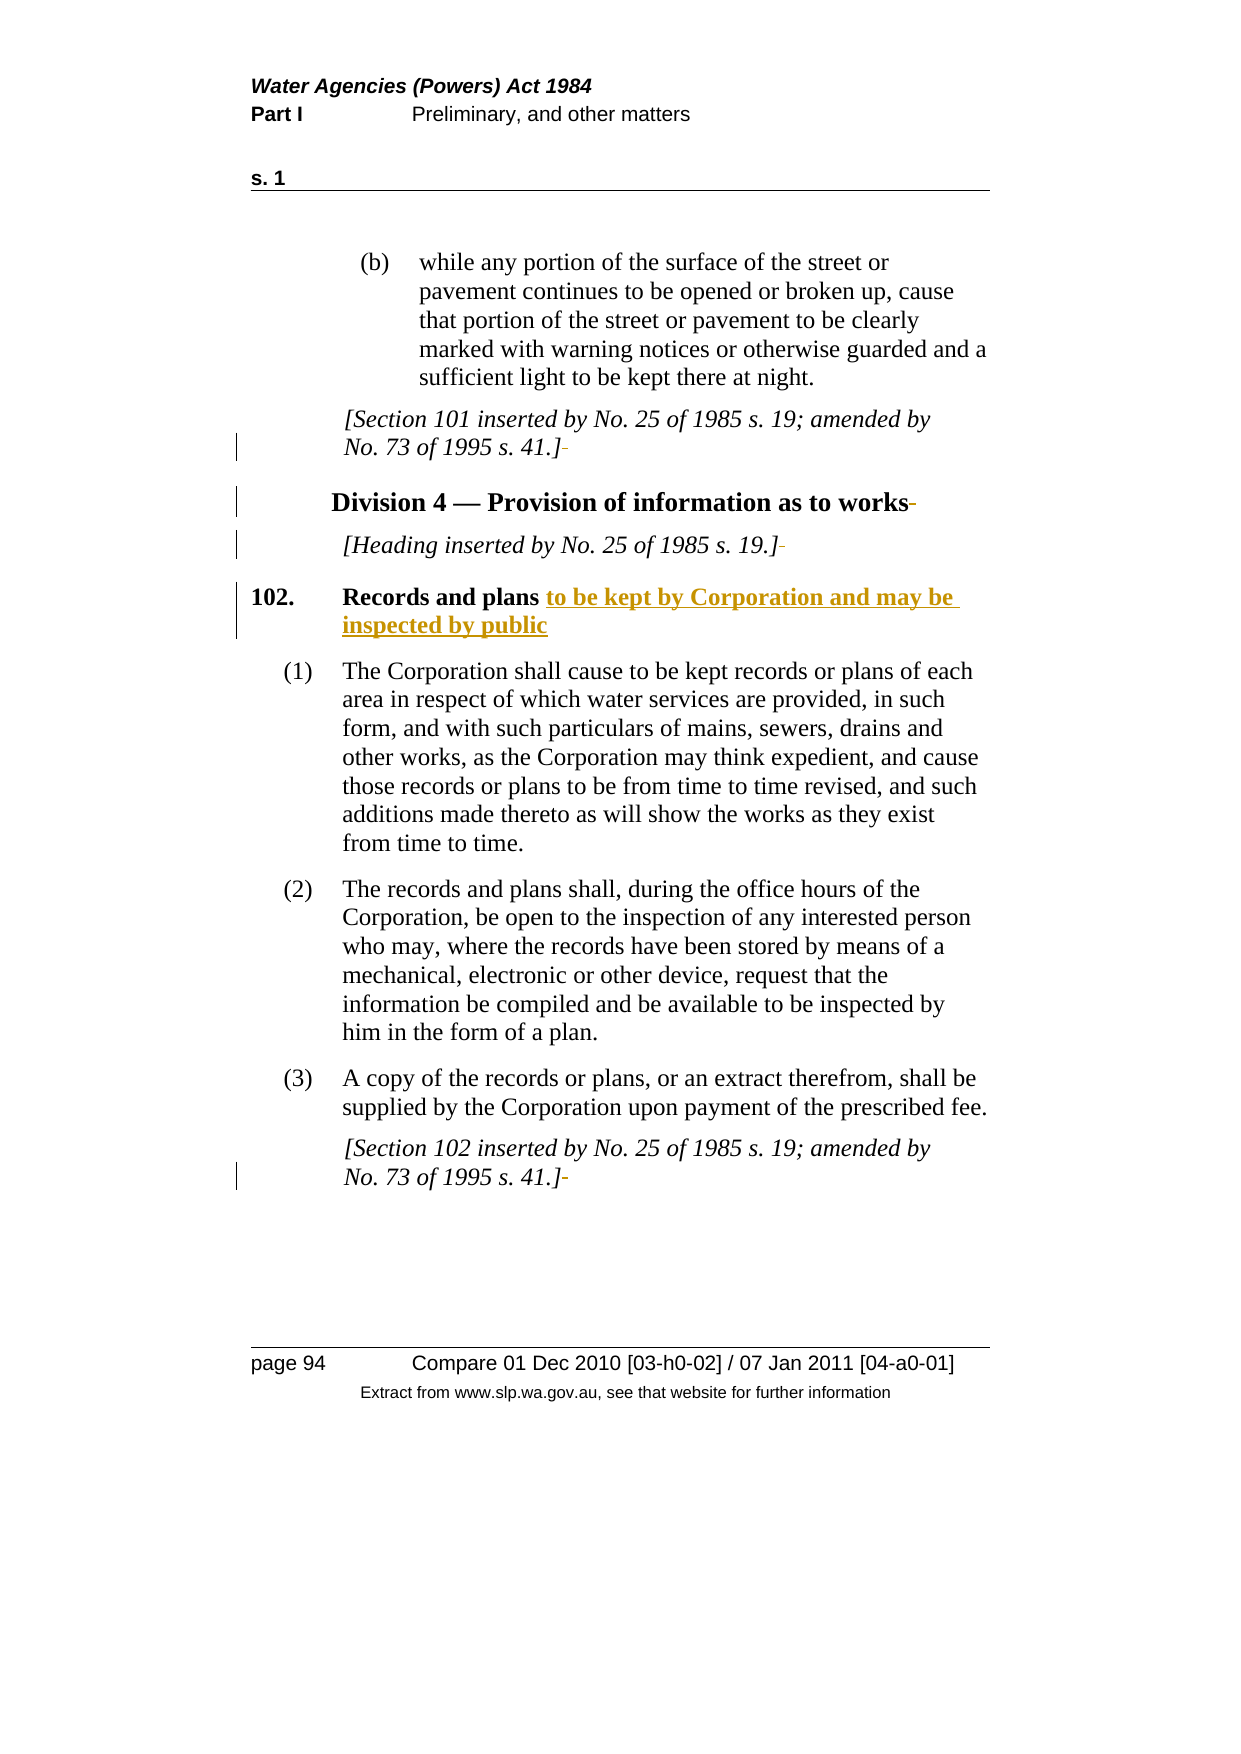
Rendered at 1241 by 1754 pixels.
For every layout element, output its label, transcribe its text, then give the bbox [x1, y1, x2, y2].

text (b) while any portion of the surface of the street or pavement continues to be opened or broken up, cause that portion of the street or pavement to be clearly marked with warning notices or otherwise guarded and a sufficient light to be kept there at night. [251, 247, 990, 391]
text (3) A copy of the records or plans, or an extract therefrom, shall be supplied by the Corporation upon payment of the prescribed fee. [251, 1063, 990, 1120]
subtitle Division 4 — Provision of information as to works [251, 486, 990, 517]
text [Section 102 inserted by No. 25 of 1985 s. 19; amended by No. 73 of 1995 s. 41.] [251, 1133, 990, 1190]
text (2) The records and plans shall, during the office hours of the Corporation, be open to the inspection of any interested person who may, where the records have been stored by means of a mechanical, electronic or other device, request that the information be compiled and be available to be inspected by him in the form of a plan. [251, 874, 990, 1046]
text [Section 101 inserted by No. 25 of 1985 s. 19; amended by No. 73 of 1995 s. 41.] [251, 404, 990, 461]
subtitle [Heading inserted by No. 25 of 1985 s. 19.] [251, 530, 990, 559]
subtitle 102. Records and plans [251, 582, 990, 639]
text (1) The Corporation shall cause to be kept records or plans of each area in respect of which water services are provided, in such form, and with such particulars of mains, sewers, drains and other works, as the Corporation may think expedient, and cause those records or plans to be from time to time revised, and such additions made thereto as will show the works as they exist from time to time. [251, 656, 990, 857]
